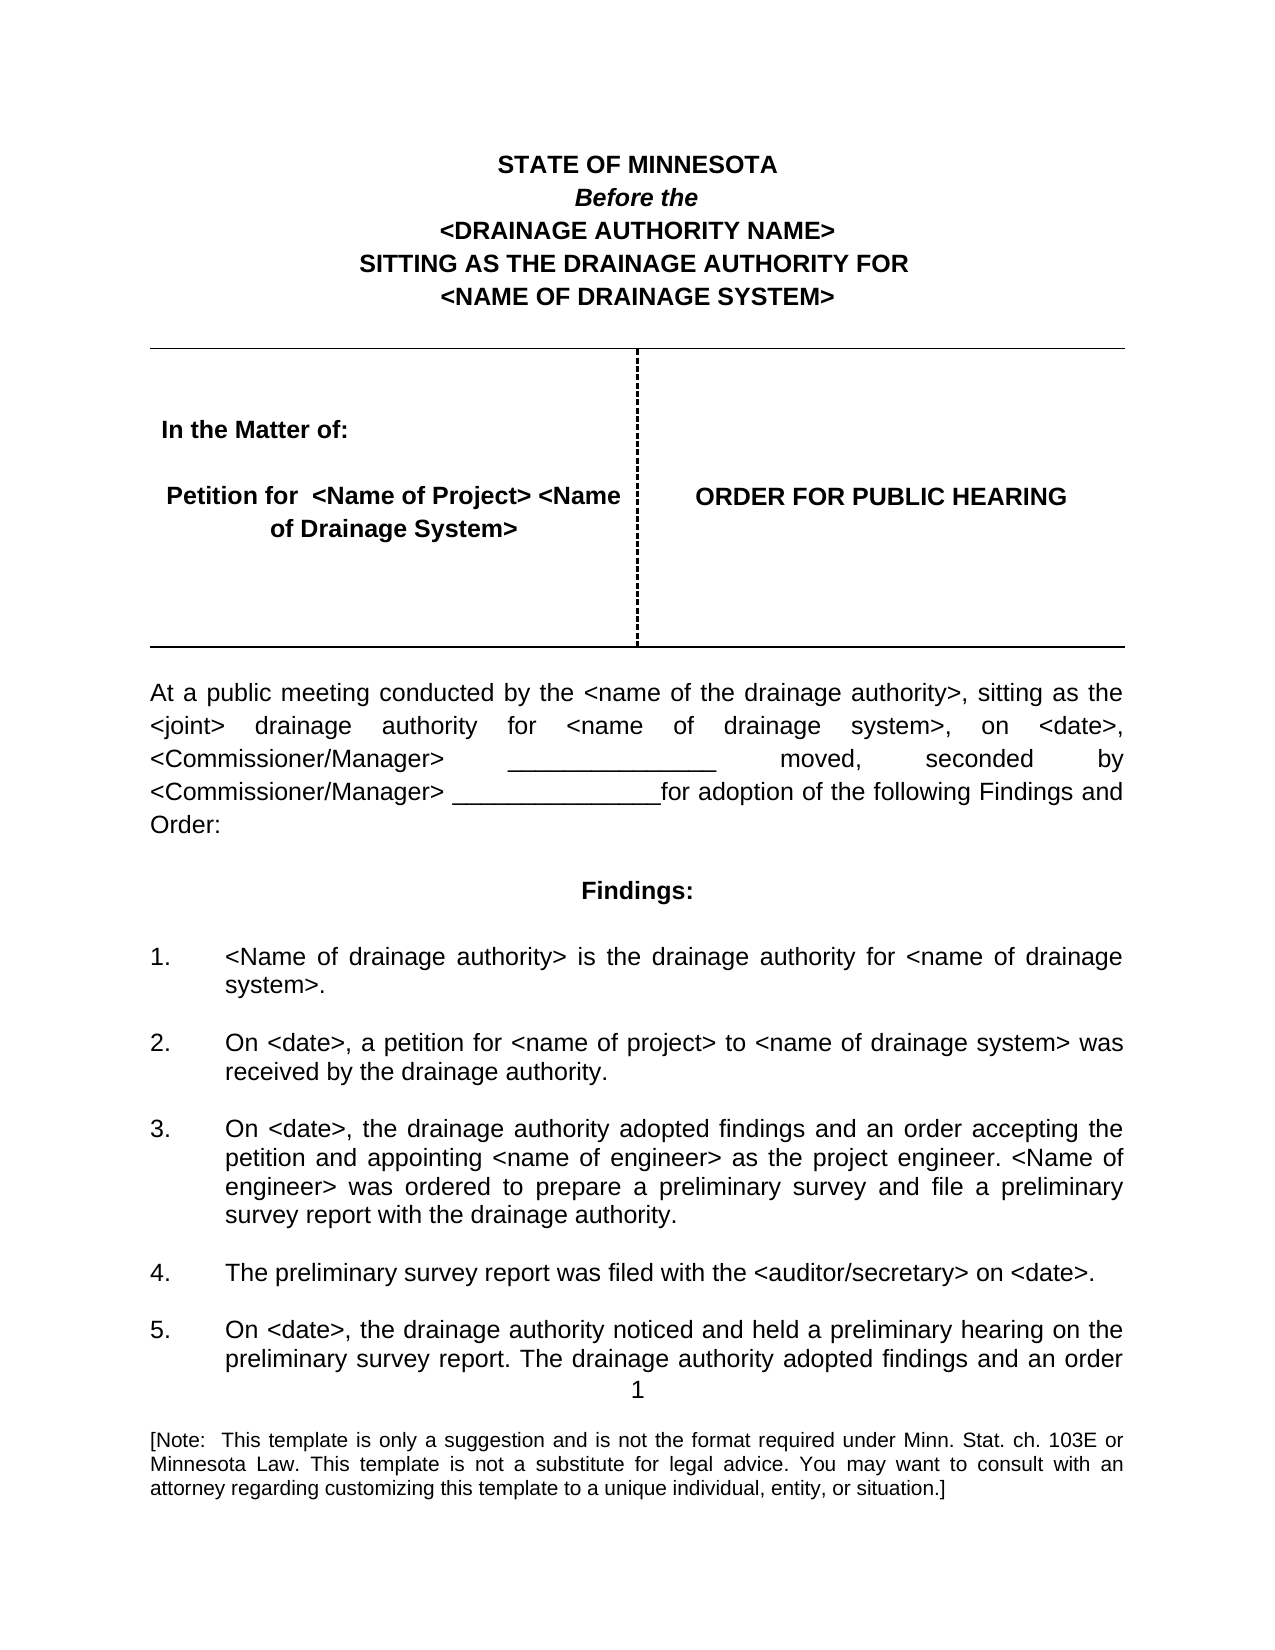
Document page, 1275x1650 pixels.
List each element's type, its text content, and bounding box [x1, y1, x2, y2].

list On <date>, the drainage authority adopted findings and an order accepting the petition and appointing <name of engineer> as the project engineer. <Name of engineer> was ordered to prepare a preliminary survey and file a preliminary survey report with the drainage authority. [150, 1114, 1125, 1229]
text Before the <DRAINAGE AUTHORITY NAME> SITTING AS THE DRAINAGE AUTHORITY FOR <NAME OF DRAINAGE SYSTEM> [150, 183, 1125, 311]
table_header In the Matter of: Petition for <Name of Project> <Name of Drainage System> [150, 349, 637, 646]
text Findings: [150, 876, 1125, 904]
text At a public meeting conducted by the <name of the drainage authority>, sitting as the <joint> drainage authority for <name of drainage system>, on <date>, <Commissioner/Manager> _______________ moved, seconded by <Commissioner/Manager> _______________for adoption of the following Findings and Order: [150, 678, 1125, 838]
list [150, 1316, 1125, 1373]
list On <date>, a petition for <name of project> to <name of drainage system> was received by the drainage authority. [150, 1028, 1125, 1086]
list The preliminary survey report was filed with the <auditor/secretary> on <date>. [150, 1258, 1125, 1287]
table_header ORDER FOR PUBLIC HEARING [638, 349, 1125, 646]
text STATE OF MINNESOTA [150, 150, 1125, 179]
list <Name of drainage authority> is the drainage authority for <name of drainage system>. [150, 942, 1125, 999]
